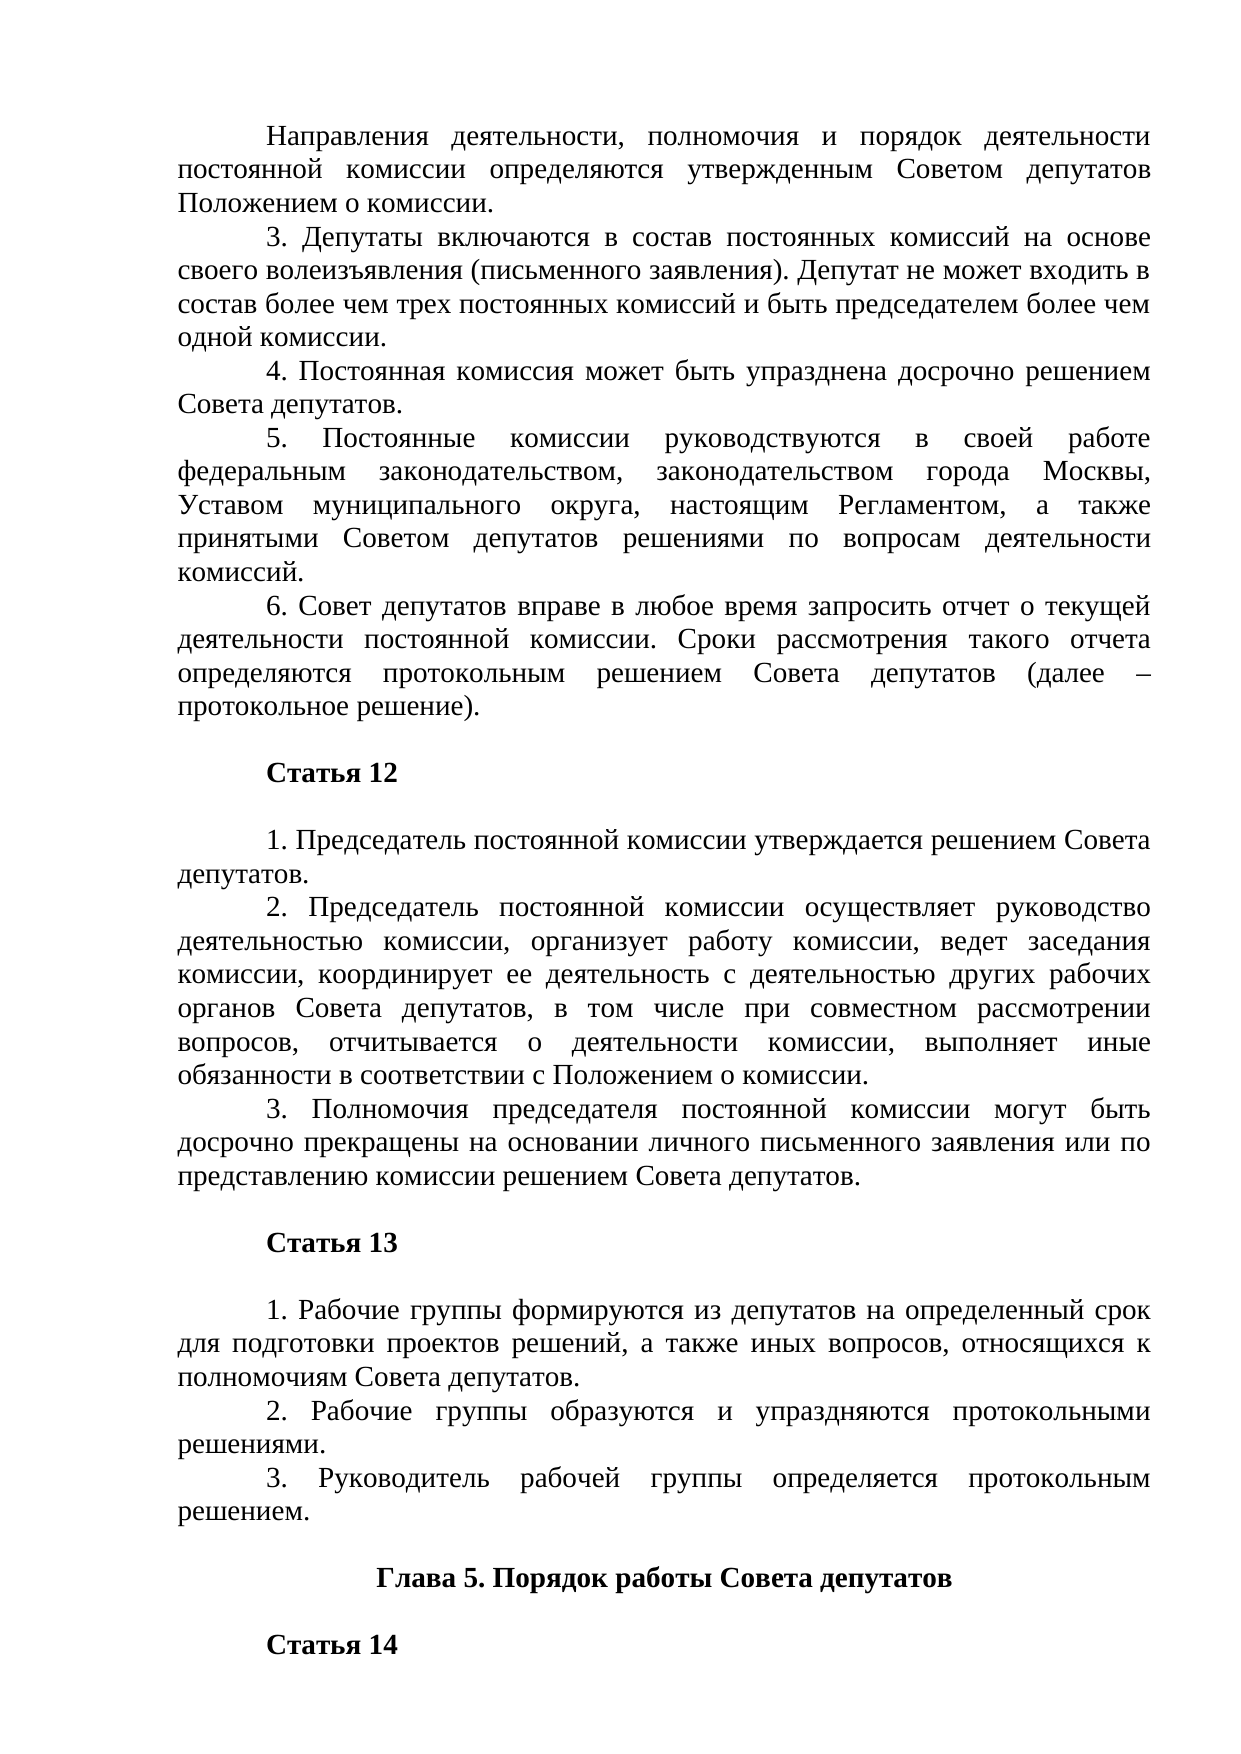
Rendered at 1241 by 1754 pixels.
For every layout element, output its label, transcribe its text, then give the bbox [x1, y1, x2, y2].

text 1. Рабочие группы формируются из депутатов на определенный срок для подготовки проектов решений, а также иных вопросов, относящихся к полномочиям Совета депутатов. [177, 1292, 1152, 1393]
text Направления деятельности, полномочия и порядок деятельности постоянной комиссии определяются утвержденным Советом депутатов Положением о комиссии. [177, 118, 1152, 219]
text Статья 12 [177, 755, 1152, 789]
text 3. Руководитель рабочей группы определяется протокольным решением. [177, 1460, 1152, 1527]
text 6. Совет депутатов вправе в любое время запросить отчет о текущей деятельности постоянной комиссии. Сроки рассмотрения такого отчета определяются протокольным решением Совета депутатов (далее – протокольное решение). [177, 588, 1152, 722]
text 4. Постоянная комиссия может быть упразднена досрочно решением Совета депутатов. [177, 353, 1152, 420]
text 1. Председатель постоянной комиссии утверждается решением Совета депутатов. [177, 822, 1152, 889]
text 2. Председатель постоянной комиссии осуществляет руководство деятельностью комиссии, организует работу комиссии, ведет заседания комиссии, координирует ее деятельность с деятельностью других рабочих органов Совета депутатов, в том числе при совместном рассмотрении вопросов, отчитывается о деятельности комиссии, выполняет иные обязанности в соответствии с Положением о комиссии. [177, 889, 1152, 1091]
text 3. Депутаты включаются в состав постоянных комиссий на основе своего волеизъявления (письменного заявления). Депутат не может входить в состав более чем трех постоянных комиссий и быть председателем более чем одной комиссии. [177, 219, 1152, 353]
text 3. Полномочия председателя постоянной комиссии могут быть досрочно прекращены на основании личного письменного заявления или по представлению комиссии решением Совета депутатов. [177, 1091, 1152, 1191]
text Статья 13 [177, 1225, 1152, 1258]
text Статья 14 [177, 1627, 1152, 1661]
text 2. Рабочие группы образуются и упраздняются протокольными решениями. [177, 1393, 1152, 1460]
text Глава 5. Порядок работы Совета депутатов [177, 1560, 1152, 1594]
text 5. Постоянные комиссии руководствуются в своей работе федеральным законодательством, законодательством города Москвы, Уставом муниципального округа, настоящим Регламентом, а также принятыми Советом депутатов решениями по вопросам деятельности комиссий. [177, 420, 1152, 588]
